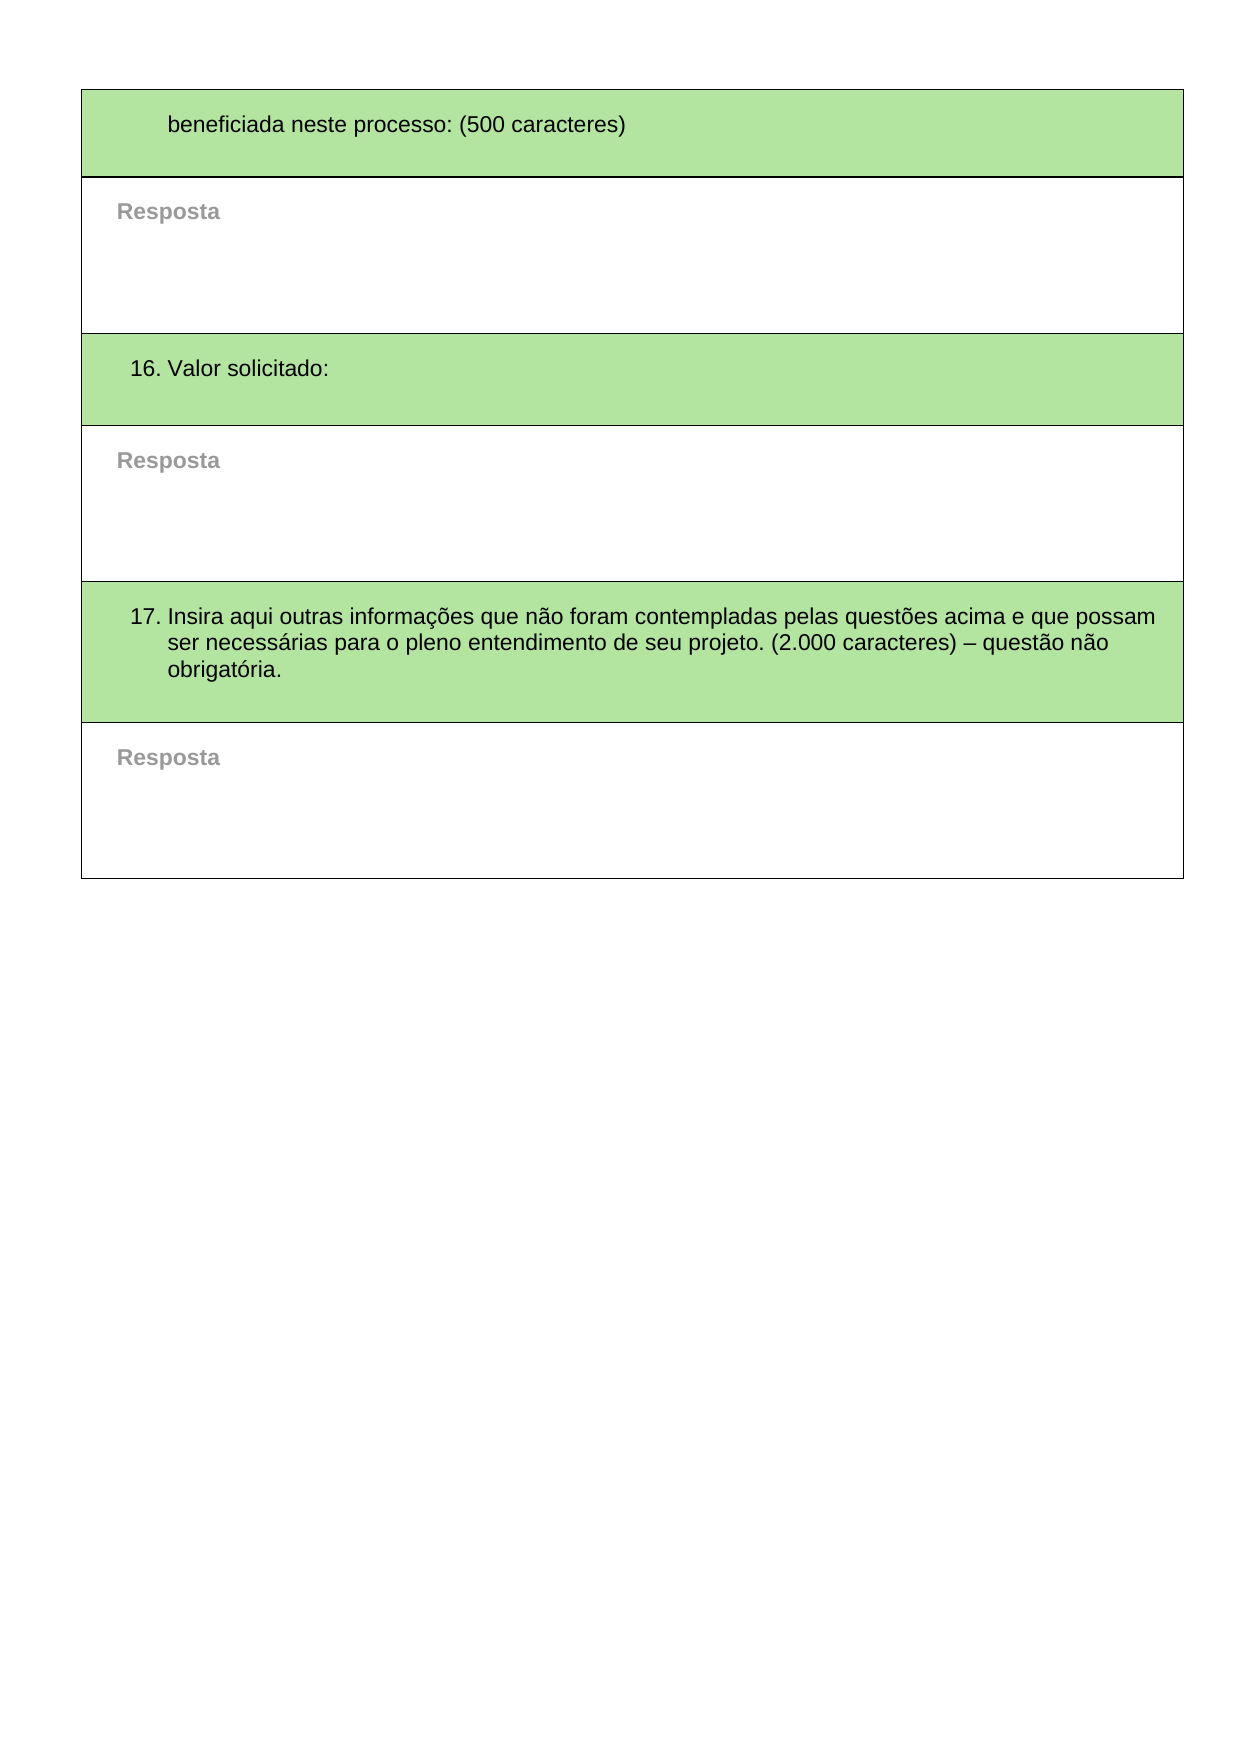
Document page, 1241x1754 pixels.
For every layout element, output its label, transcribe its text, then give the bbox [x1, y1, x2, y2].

table_cell Resposta [82, 426, 1183, 581]
table_cell Resposta [82, 723, 1183, 878]
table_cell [82, 90, 1183, 176]
table_cell Insira aqui outras informações que não foram contempladas pelas questões acima e que possam ser necessárias para o pleno entendimento de seu projeto. (2.000 caracteres) – questão não obrigatória. [82, 582, 1183, 722]
table_cell Resposta [82, 178, 1183, 333]
table_cell Valor solicitado: [82, 334, 1183, 425]
